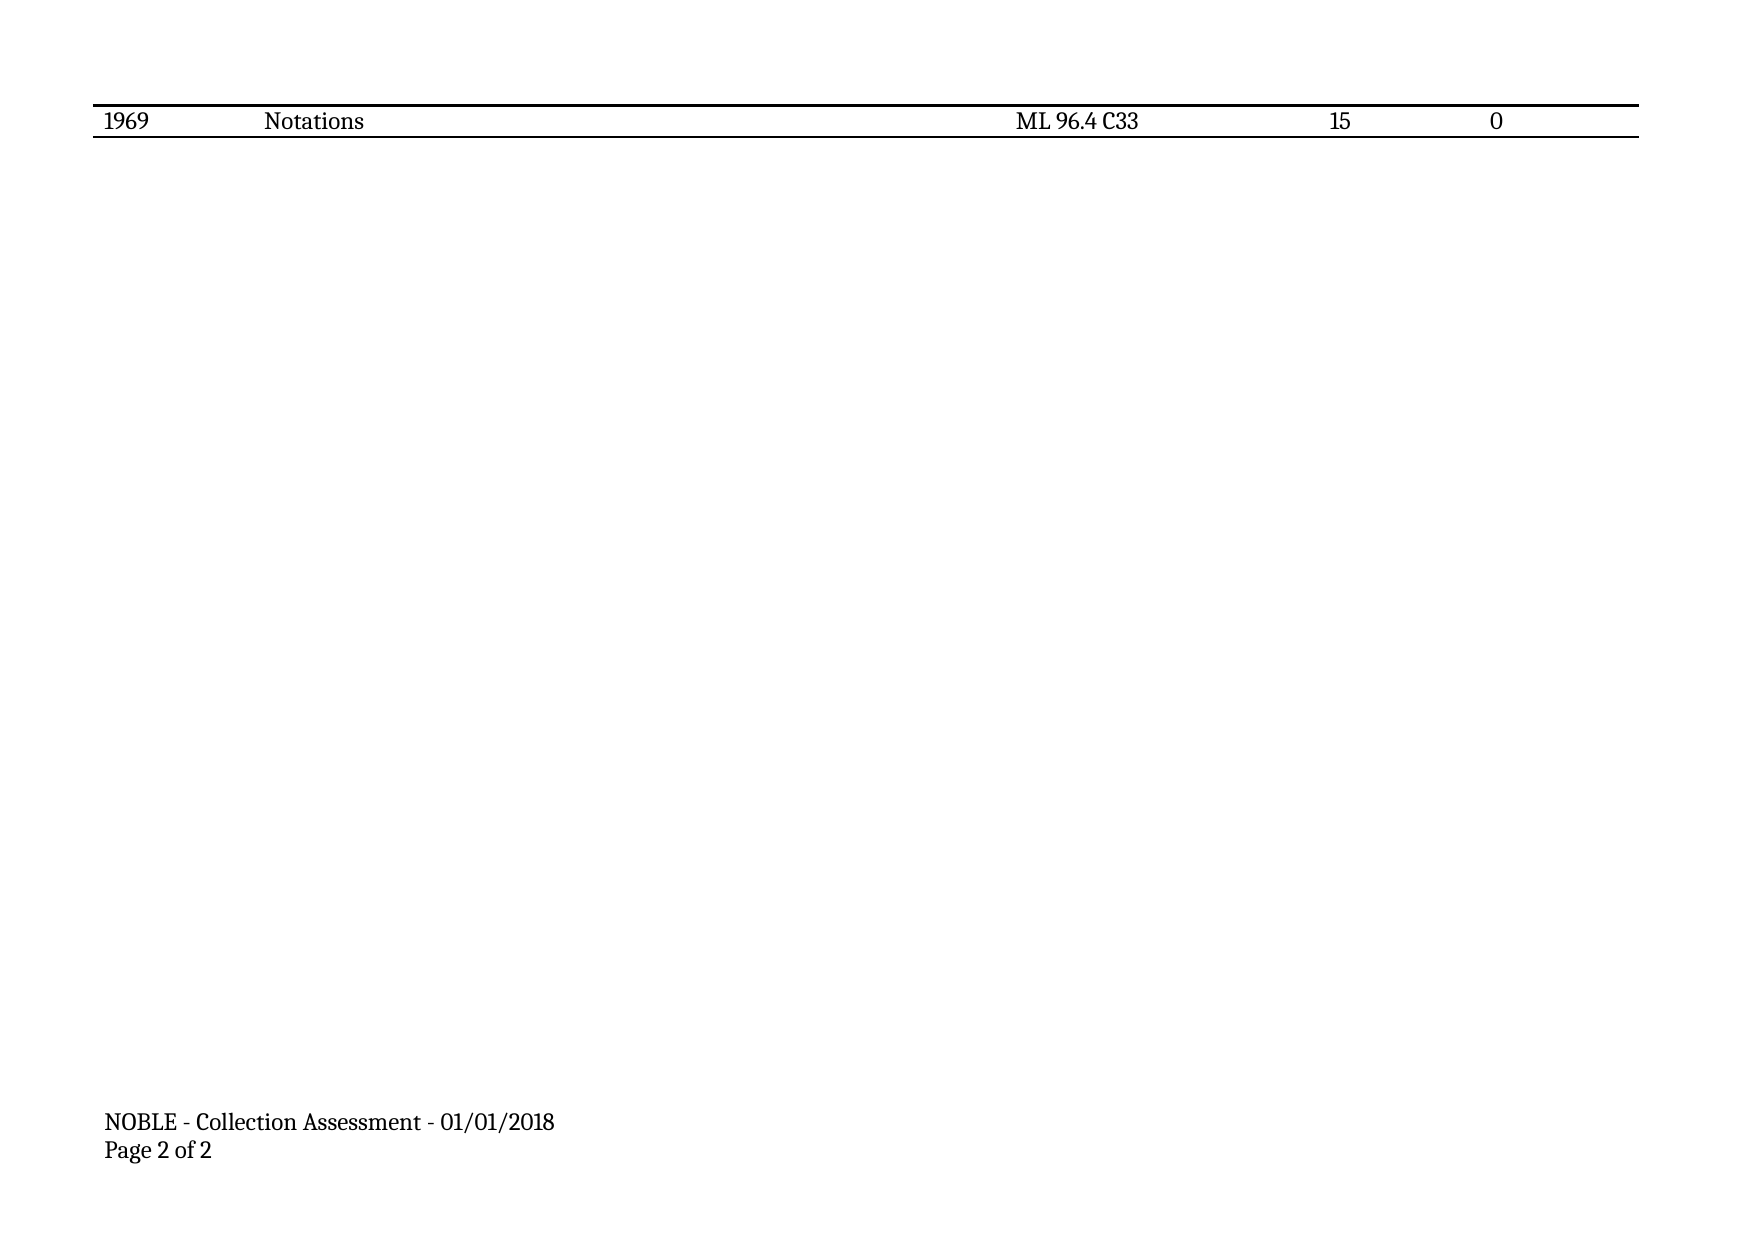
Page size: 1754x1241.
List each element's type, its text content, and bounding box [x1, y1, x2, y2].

table_cell 1969 [93, 107, 253, 136]
table_cell Notations [253, 107, 999, 136]
table_cell ML 96.4 C33 [999, 107, 1319, 136]
table_cell 0 [1479, 107, 1638, 136]
table_cell 15 [1319, 107, 1478, 136]
